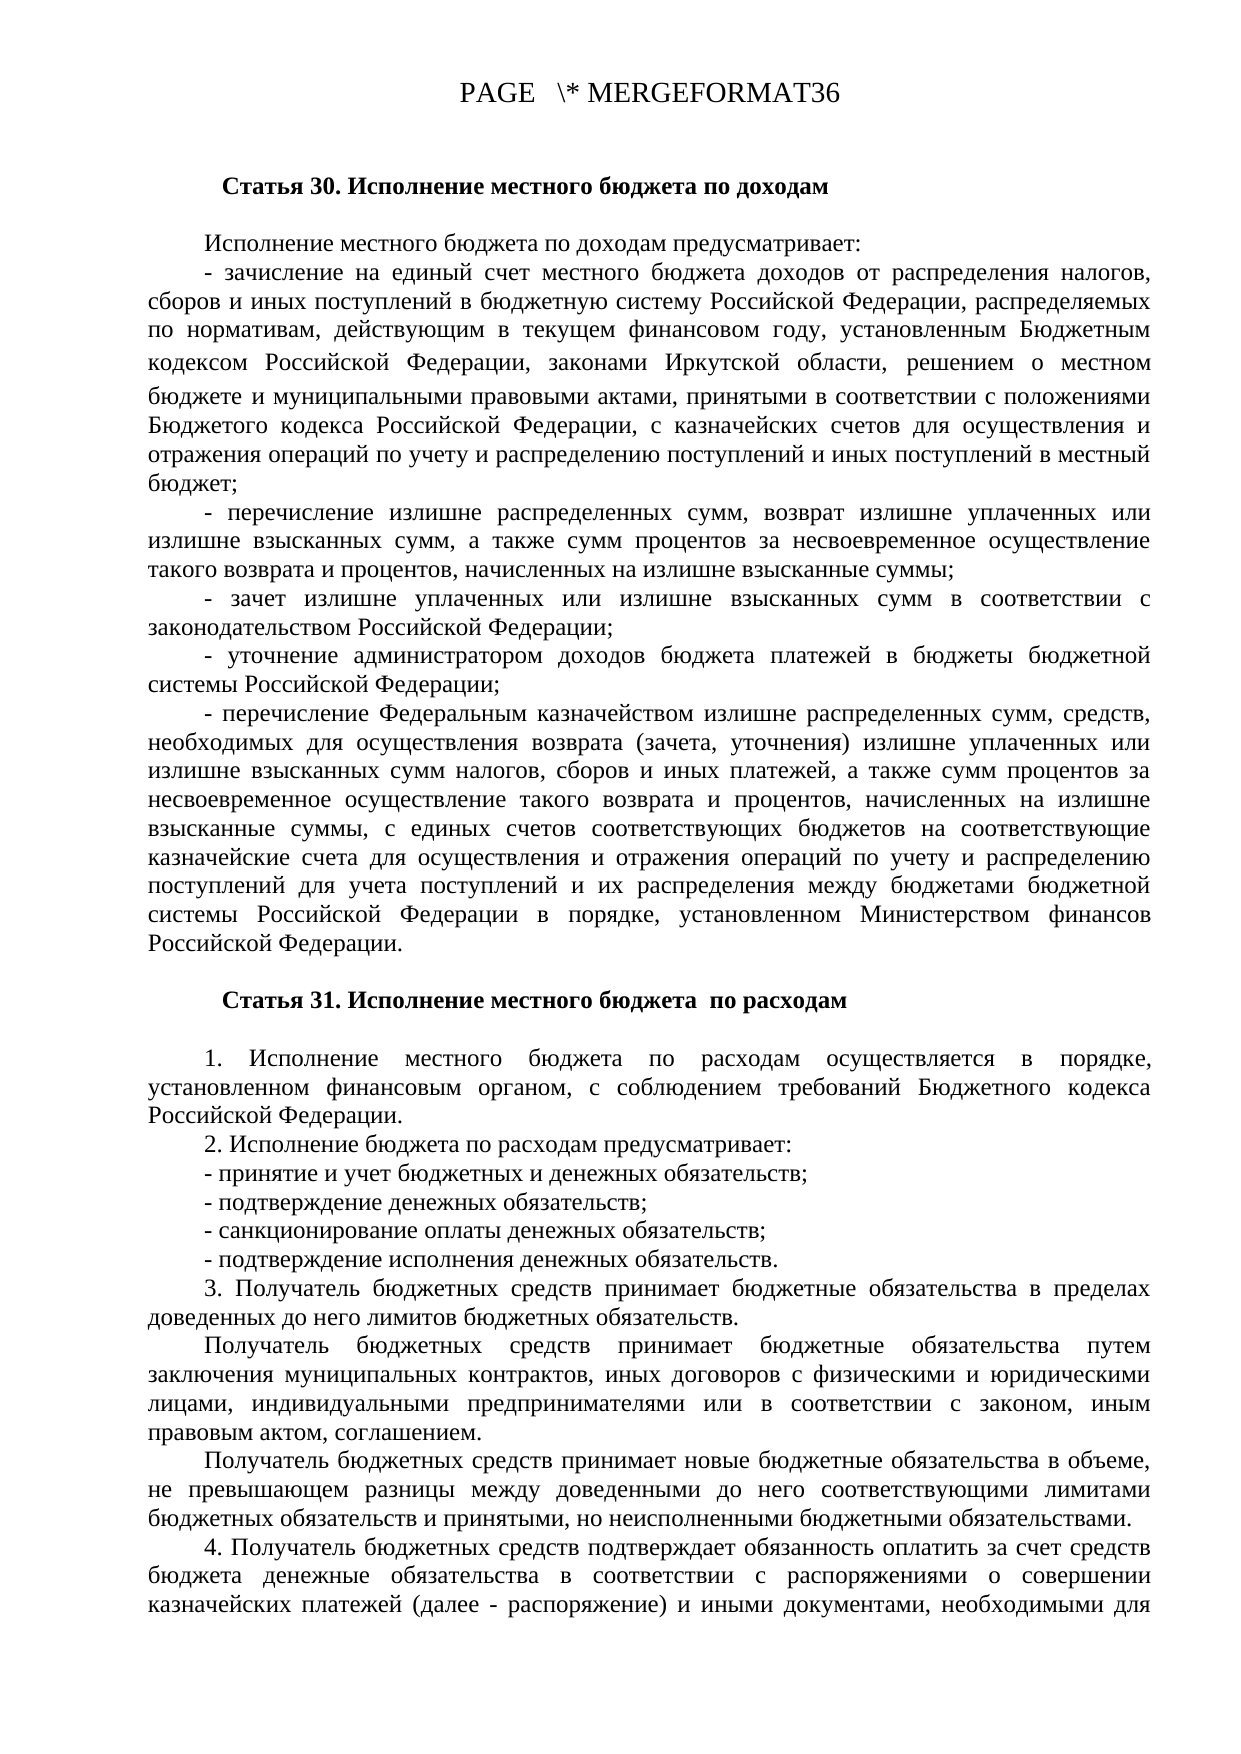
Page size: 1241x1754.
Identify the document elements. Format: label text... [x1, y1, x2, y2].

text - зачисление на единый счет местного бюджета доходов от распределения налогов, сборов и иных поступлений в бюджетную систему Российской Федерации, распределяемых по нормативам, действующим в текущем финансовом году, установленным Бюджетным кодексом Российской Федерации, законами Иркутской области, решением о местном бюджете и муниципальными правовыми актами, принятыми в соответствии с положениями Бюджетого кодекса Российской Федерации, с казначейских счетов для осуществления и отражения операций по учету и распределению поступлений и иных поступлений в местный бюджет; [148, 257, 1152, 497]
text 2. Исполнение бюджета по расходам предусматривает: [148, 1129, 1152, 1158]
text 3. Получатель бюджетных средств принимает бюджетные обязательства в пределах доведенных до него лимитов бюджетных обязательств. [148, 1273, 1152, 1330]
text Исполнение местного бюджета по доходам предусматривает: [148, 228, 1152, 257]
text - подтверждение денежных обязательств; [148, 1187, 1152, 1215]
text Статья 31. Исполнение местного бюджета по расходам [148, 985, 1152, 1014]
text Статья 30. Исполнение местного бюджета по доходам [148, 171, 1152, 199]
text - перечисление излишне распределенных сумм, возврат излишне уплаченных или излишне взысканных сумм, а также сумм процентов за несвоевременное осуществление такого возврата и процентов, начисленных на излишне взысканные суммы; [148, 497, 1152, 583]
text - перечисление Федеральным казначейством излишне распределенных сумм, средств, необходимых для осуществления возврата (зачета, уточнения) излишне уплаченных или излишне взысканных сумм налогов, сборов и иных платежей, а также сумм процентов за несвоевременное осуществление такого возврата и процентов, начисленных на излишне взысканные суммы, с единых счетов соответствующих бюджетов на соответствующие казначейские счета для осуществления и отражения операций по учету и распределению поступлений для учета поступлений и их распределения между бюджетами бюджетной системы Российской Федерации в порядке, установленном Министерством финансов Российской Федерации. [148, 698, 1152, 957]
text 1. Исполнение местного бюджета по расходам осуществляется в порядке, установленном финансовым органом, с соблюдением требований Бюджетного кодекса Российской Федерации. [148, 1043, 1152, 1129]
text - санкционирование оплаты денежных обязательств; [148, 1215, 1152, 1244]
text - зачет излишне уплаченных или излишне взысканных сумм в соответствии с законодательством Российской Федерации; [148, 583, 1152, 640]
text - принятие и учет бюджетных и денежных обязательств; [148, 1158, 1152, 1187]
text - уточнение администратором доходов бюджета платежей в бюджеты бюджетной системы Российской Федерации; [148, 640, 1152, 698]
text Получатель бюджетных средств принимает бюджетные обязательства путем заключения муниципальных контрактов, иных договоров с физическими и юридическими лицами, индивидуальными предпринимателями или в соответствии с законом, иным правовым актом, соглашением. [148, 1330, 1152, 1445]
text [148, 1532, 1152, 1618]
text Получатель бюджетных средств принимает новые бюджетные обязательства в объеме, не превышающем разницы между доведенными до него соответствующими лимитами бюджетных обязательств и принятыми, но неисполненными бюджетными обязательствами. [148, 1445, 1152, 1532]
text - подтверждение исполнения денежных обязательств. [148, 1244, 1152, 1273]
